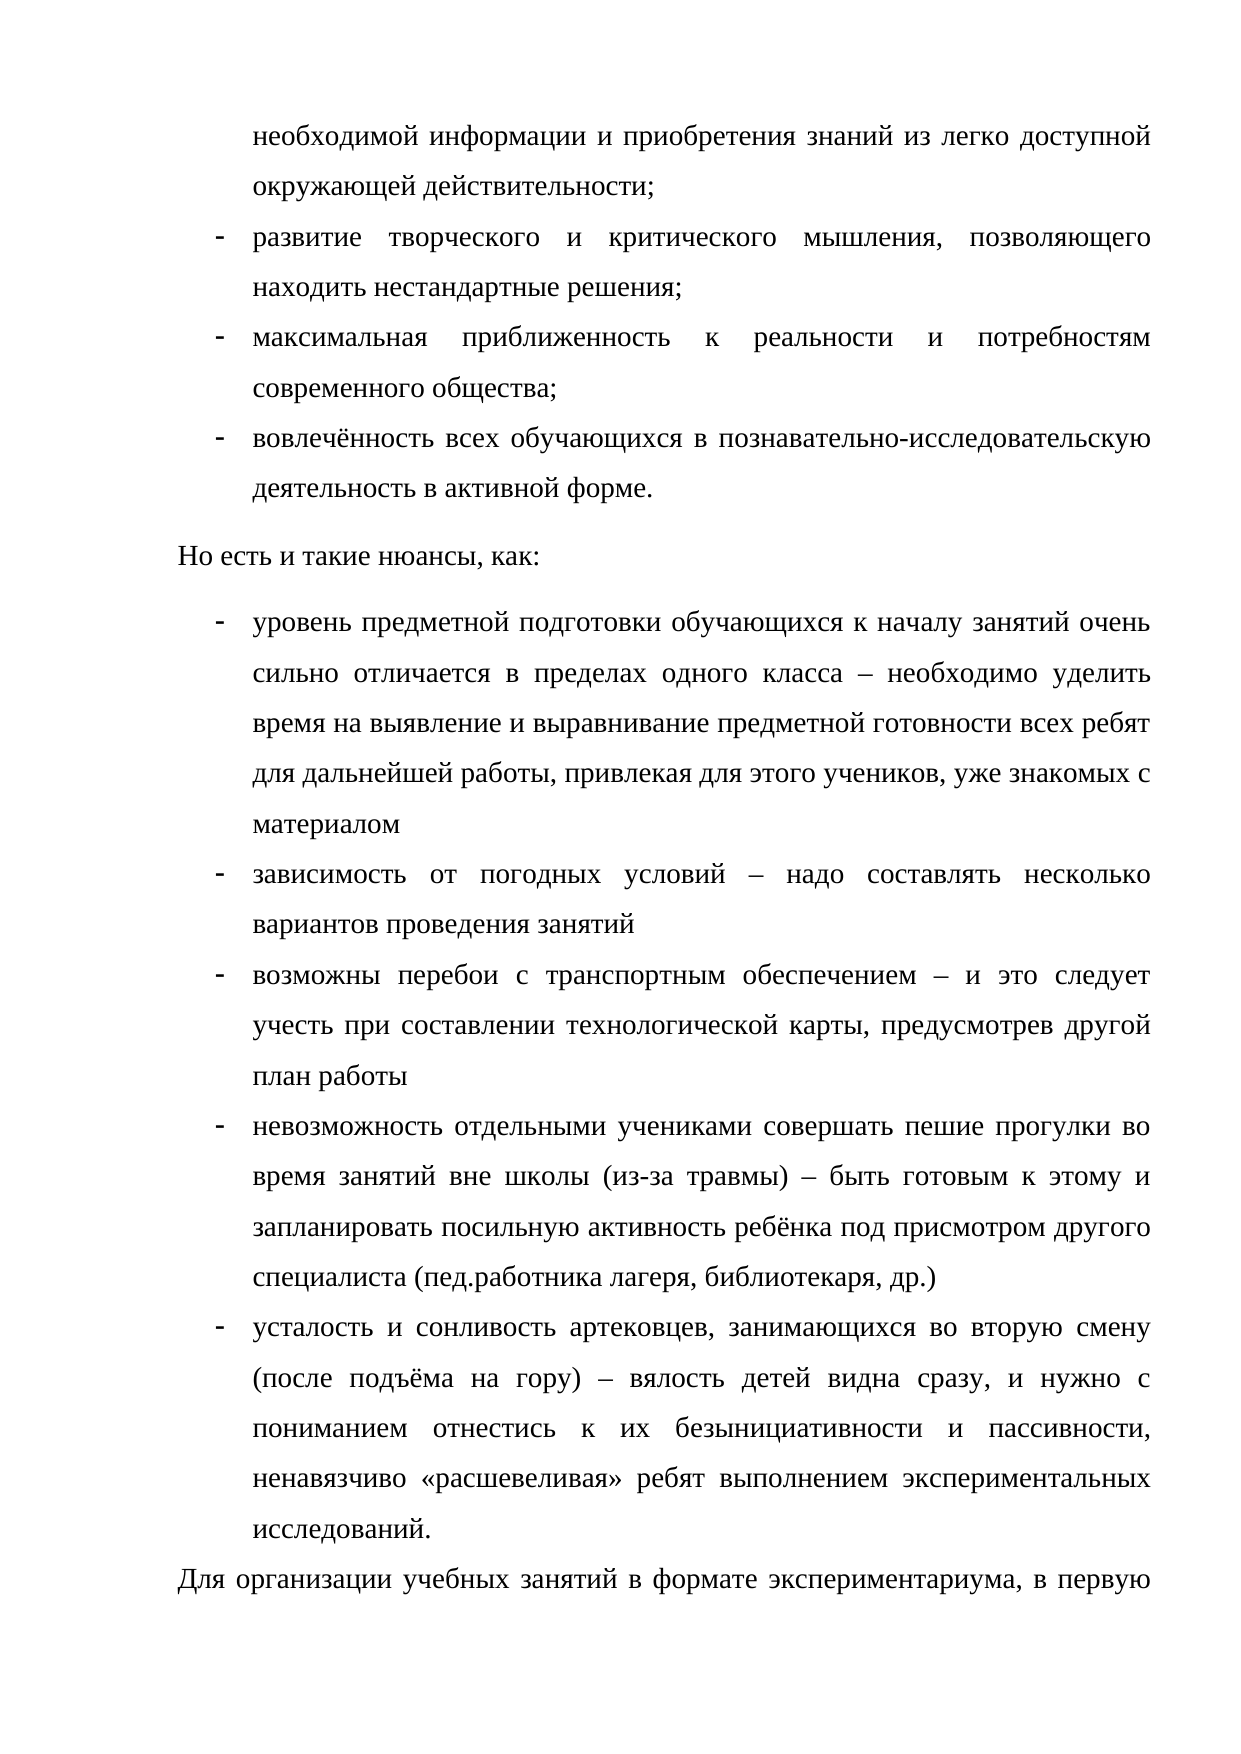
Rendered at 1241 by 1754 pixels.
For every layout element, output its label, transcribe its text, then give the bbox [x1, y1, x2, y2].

list зависимость от погодных условий – надо составлять несколько вариантов проведения занятий [215, 856, 1152, 940]
text Для организации учебных занятий в формате экспериментариума, в первую очередь, необходима готовность самих учителей: [177, 1561, 1152, 1594]
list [215, 118, 1152, 202]
list невозможность отдельными учениками совершать пешие прогулки во время занятий вне школы (из-за травмы) – быть готовым к этому и запланировать посильную активность ребёнка под присмотром другого специалиста (пед.работника лагеря, библиотекаря, др.) [215, 1108, 1152, 1293]
list возможны перебои с транспортным обеспечением – и это следует учесть при составлении технологической карты, предусмотрев другой план работы [215, 957, 1152, 1091]
list усталость и сонливость артековцев, занимающихся во вторую смену (после подъёма на гору) – вялость детей видна сразу, и нужно с пониманием отнестись к их безынициативности и пассивности, ненавязчиво «расшевеливая» ребят выполнением экспериментальных исследований. [215, 1309, 1152, 1544]
list максимальная приближенность к реальности и потребностям современного общества; [215, 319, 1152, 403]
list уровень предметной подготовки обучающихся к началу занятий очень сильно отличается в пределах одного класса – необходимо уделить время на выявление и выравнивание предметной готовности всех ребят для дальнейшей работы, привлекая для этого учеников, уже знакомых с материалом [215, 604, 1152, 839]
list развитие творческого и критического мышления, позволяющего находить нестандартные решения; [215, 219, 1152, 303]
text Но есть и такие нюансы, как: [177, 538, 1152, 571]
list вовлечённость всех обучающихся в познавательно-исследовательскую деятельность в активной форме. [215, 420, 1152, 504]
